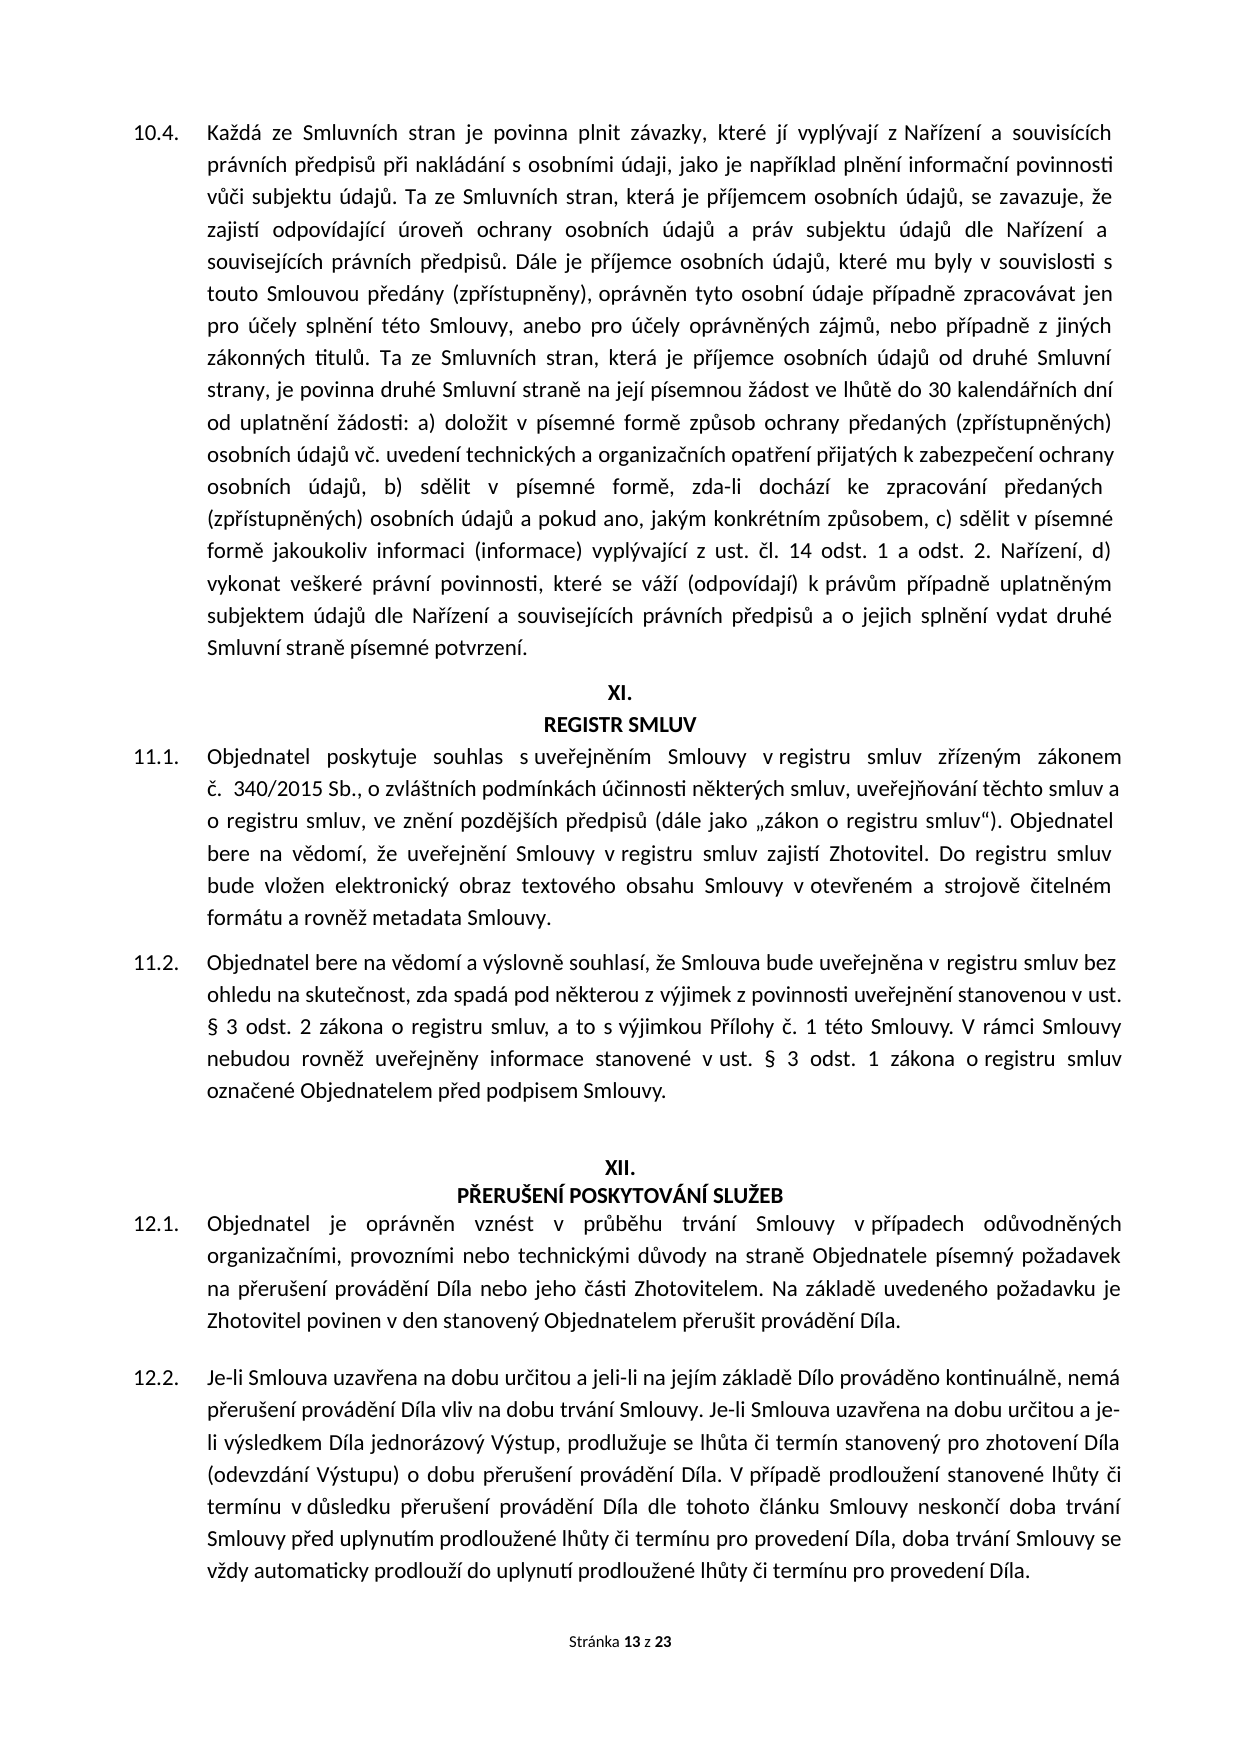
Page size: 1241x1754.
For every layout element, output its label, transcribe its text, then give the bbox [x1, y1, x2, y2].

list XII. [118, 1153, 1122, 1181]
list 12.2. Je-li Smlouva uzavřena na dobu určitou a jeli-li na jejím základě Dílo prováděno kontinuálně, nemá přerušení provádění Díla vliv na dobu trvání Smlouvy. Je-li Smlouva uzavřena na dobu určitou a je-li výsledkem Díla jednorázový Výstup, prodlužuje se lhůta či termín stanovený pro zhotovení Díla (odevzdání Výstupu) o dobu přerušení provádění Díla. V případě prodloužení stanovené lhůty či termínu v důsledku přerušení provádění Díla dle tohoto článku Smlouvy neskončí doba trvání Smlouvy před uplynutím prodloužené lhůty či termínu pro provedení Díla, doba trvání Smlouvy se vždy automaticky prodlouží do uplynutí prodloužené lhůty či termínu pro provedení Díla. [133, 1363, 1122, 1584]
text REGISTR SMLUV [118, 710, 1122, 738]
text 11.2. Objednatel bere na vědomí a výslovně souhlasí, že Smlouva bude uveřejněna v registru smluv bez ohledu na skutečnost, zda spadá pod některou z výjimek z povinnosti uveřejnění stanovenou v ust. § 3 odst. 2 zákona o registru smluv, a to s výjimkou Přílohy č. 1 této Smlouvy. V rámci Smlouvy nebudou rovněž uveřejněny informace stanovené v ust. § 3 odst. 1 zákona o registru smluv označené Objednatelem před podpisem Smlouvy. [133, 948, 1122, 1104]
list 12.1. Objednatel je oprávněn vznést v průběhu trvání Smlouvy v případech odůvodněných organizačními, provozními nebo technickými důvody na straně Objednatele písemný požadavek na přerušení provádění Díla nebo jeho části Zhotovitelem. Na základě uvedeného požadavku je Zhotovitel povinen v den stanovený Objednatelem přerušit provádění Díla. [133, 1209, 1122, 1334]
text 10.4. Každá ze Smluvních stran je povinna plnit závazky, které jí vyplývají z Nařízení a souvisících právních předpisů při nakládání s osobními údaji, jako je například plnění informační povinnosti vůči subjektu údajů. Ta ze Smluvních stran, která je příjemcem osobních údajů, se zavazuje, že zajistí odpovídající úroveň ochrany osobních údajů a práv subjektu údajů dle Nařízení a souvisejících právních předpisů. Dále je příjemce osobních údajů, které mu byly v souvislosti s touto Smlouvou předány (zpřístupněny), oprávněn tyto osobní údaje případně zpracovávat jen pro účely splnění této Smlouvy, anebo pro účely oprávněných zájmů, nebo případně z jiných zákonných titulů. Ta ze Smluvních stran, která je příjemce osobních údajů od druhé Smluvní strany, je povinna druhé Smluvní straně na její písemnou žádost ve lhůtě do 30 kalendářních dní od uplatnění žádosti: a) doložit v písemné formě způsob ochrany předaných (zpřístupněných) osobních údajů vč. uvedení technických a organizačních opatření přijatých k zabezpečení ochrany osobních údajů, b) sdělit v písemné formě, zda-li dochází ke zpracování předaných (zpřístupněných) osobních údajů a pokud ano, jakým konkrétním způsobem, c) sdělit v písemné formě jakoukoliv informaci (informace) vyplývající z ust. čl. 14 odst. 1 a odst. 2. Nařízení, d) vykonat veškeré právní povinnosti, které se váží (odpovídají) k právům případně uplatněným subjektem údajů dle Nařízení a souvisejících právních předpisů a o jejich splnění vydat druhé Smluvní straně písemné potvrzení. [133, 118, 1122, 661]
list PŘERUŠENÍ POSKYTOVÁNÍ SLUŽEB [118, 1181, 1122, 1209]
list 11.1. Objednatel poskytuje souhlas s uveřejněním Smlouvy v registru smluv zřízeným zákonem č. 340/2015 Sb., o zvláštních podmínkách účinnosti některých smluv, uveřejňování těchto smluv a o registru smluv, ve znění pozdějších předpisů (dále jako „zákon o registru smluv“). Objednatel bere na vědomí, že uveřejnění Smlouvy v registru smluv zajistí Zhotovitel. Do registru smluv bude vložen elektronický obraz textového obsahu Smlouvy v otevřeném a strojově čitelném formátu a rovněž metadata Smlouvy. [133, 742, 1122, 931]
text XI. [118, 678, 1122, 706]
